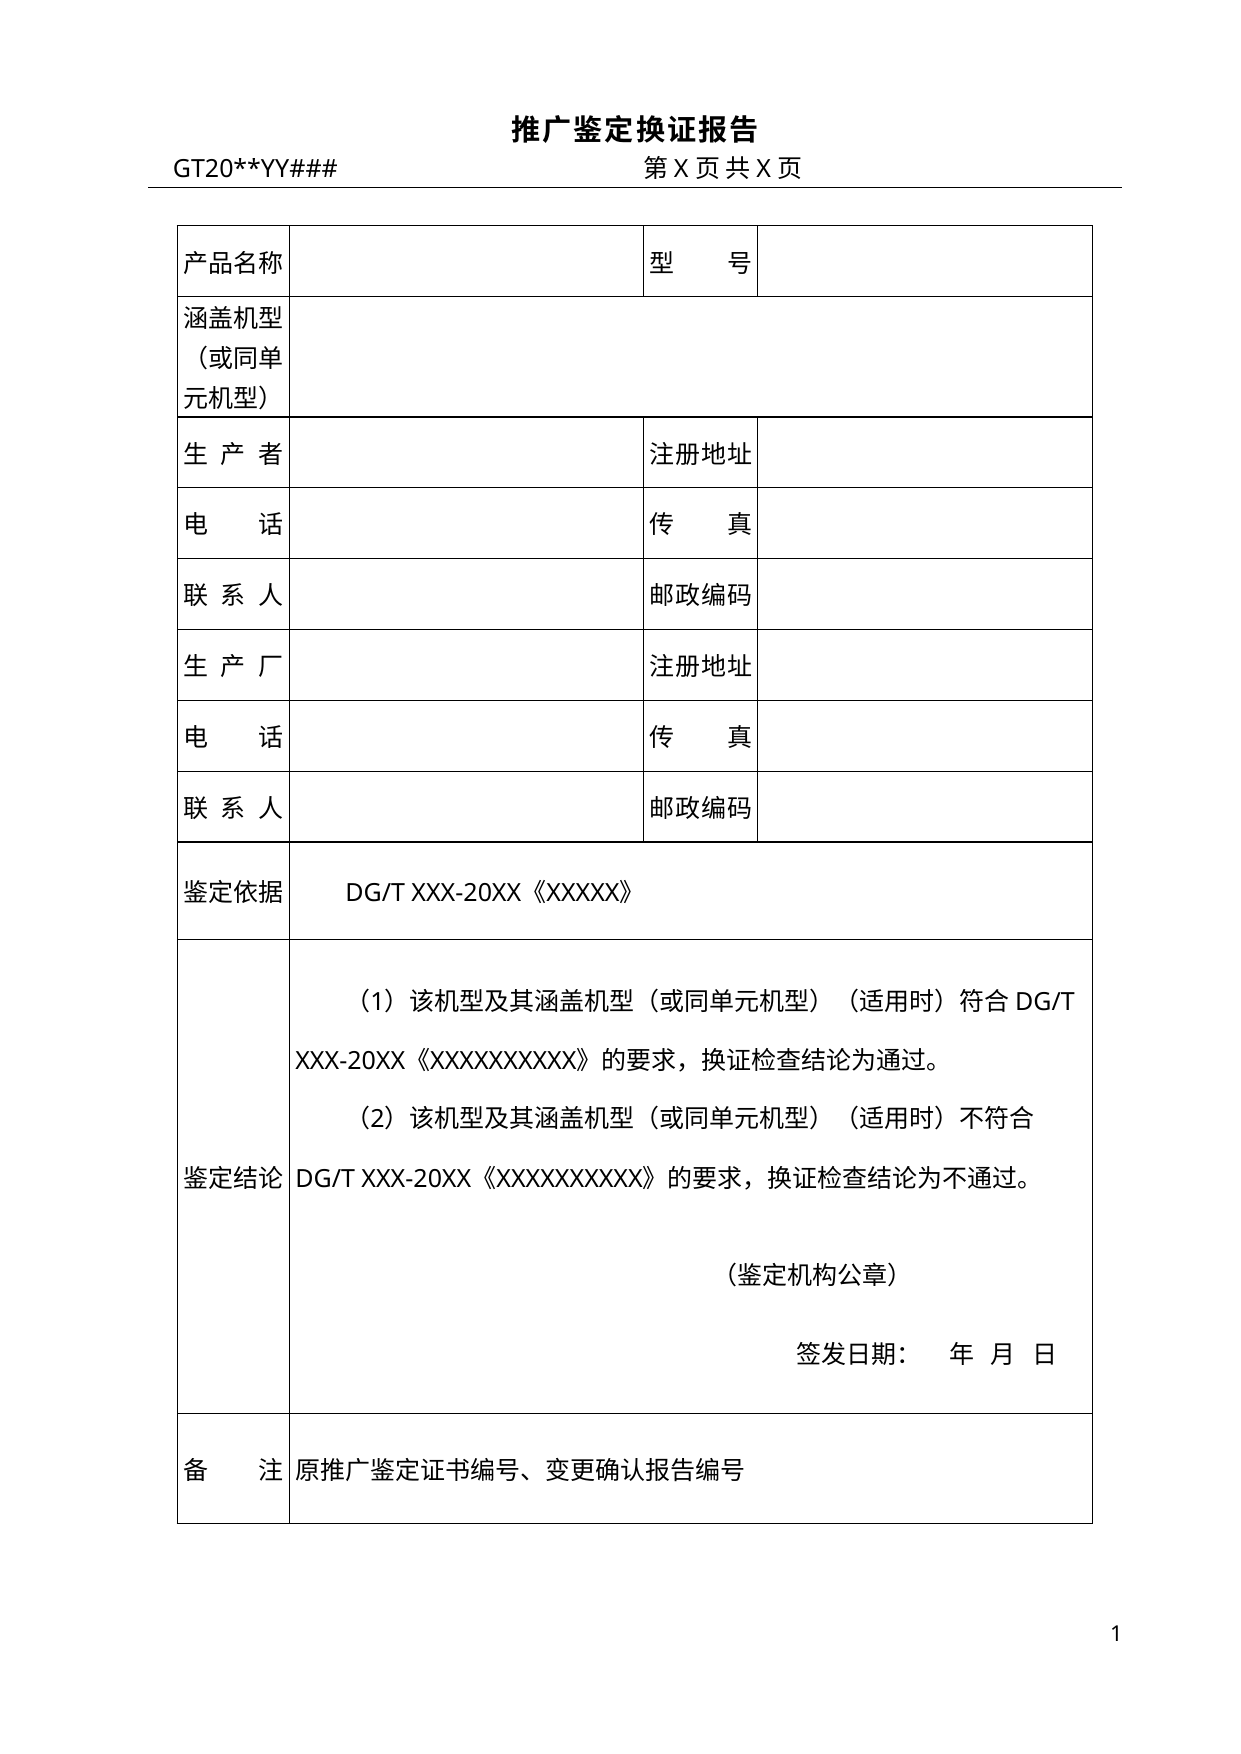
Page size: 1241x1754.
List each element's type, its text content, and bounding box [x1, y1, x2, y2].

table_cell 注册地址 [644, 630, 757, 700]
table_cell （1）该机型及其涵盖机型（或同单元机型）（适用时）符合 DG/T XXX-20XX《XXXXXXXXXX》的要求，换证检查结论为通过。 （2）该机型及其涵盖机型（或同单元机型）（适用时）不符合 DG/T XXX-20XX《XXXXXXXXXX》的要求，换证检查结论为不通过。 （鉴定机构公章） 签发日期： 年 月 日 [290, 940, 1092, 1413]
table_cell 生产厂 [178, 630, 289, 700]
table_cell [758, 630, 1092, 700]
table_cell 邮政编码 [644, 559, 757, 629]
table_header 产品名称 [178, 226, 289, 296]
table_cell 生产者 [178, 418, 289, 487]
table_cell 涵盖机型（或同单元机型） [178, 297, 289, 416]
table_cell [758, 772, 1092, 841]
table_header [758, 226, 1092, 296]
table_cell [758, 488, 1092, 558]
table_cell 邮政编码 [644, 772, 757, 841]
table_cell [290, 701, 643, 771]
table_cell [758, 559, 1092, 629]
table_cell 传真 [644, 701, 757, 771]
table_cell 鉴定依据 [178, 843, 289, 939]
table_cell [290, 297, 1092, 416]
table_cell [758, 418, 1092, 487]
table_header [290, 226, 643, 296]
table_cell 电话 [178, 701, 289, 771]
table_cell 原推广鉴定证书编号、变更确认报告编号 [290, 1414, 1092, 1523]
table_cell 电话 [178, 488, 289, 558]
table_cell 联系人 [178, 772, 289, 841]
table_cell [290, 772, 643, 841]
table_cell [758, 701, 1092, 771]
table_cell DG/T XXX-20XX《XXXXX》 [290, 843, 1092, 939]
table_cell 传真 [644, 488, 757, 558]
table_cell 注册地址 [644, 418, 757, 487]
table_cell [290, 630, 643, 700]
table_cell [290, 559, 643, 629]
table_cell 鉴定结论 [178, 940, 289, 1413]
table_cell 备注 [178, 1414, 289, 1523]
table_cell 联系人 [178, 559, 289, 629]
table_header 型号 [644, 226, 757, 296]
table_cell [290, 418, 643, 487]
table_cell [290, 488, 643, 558]
